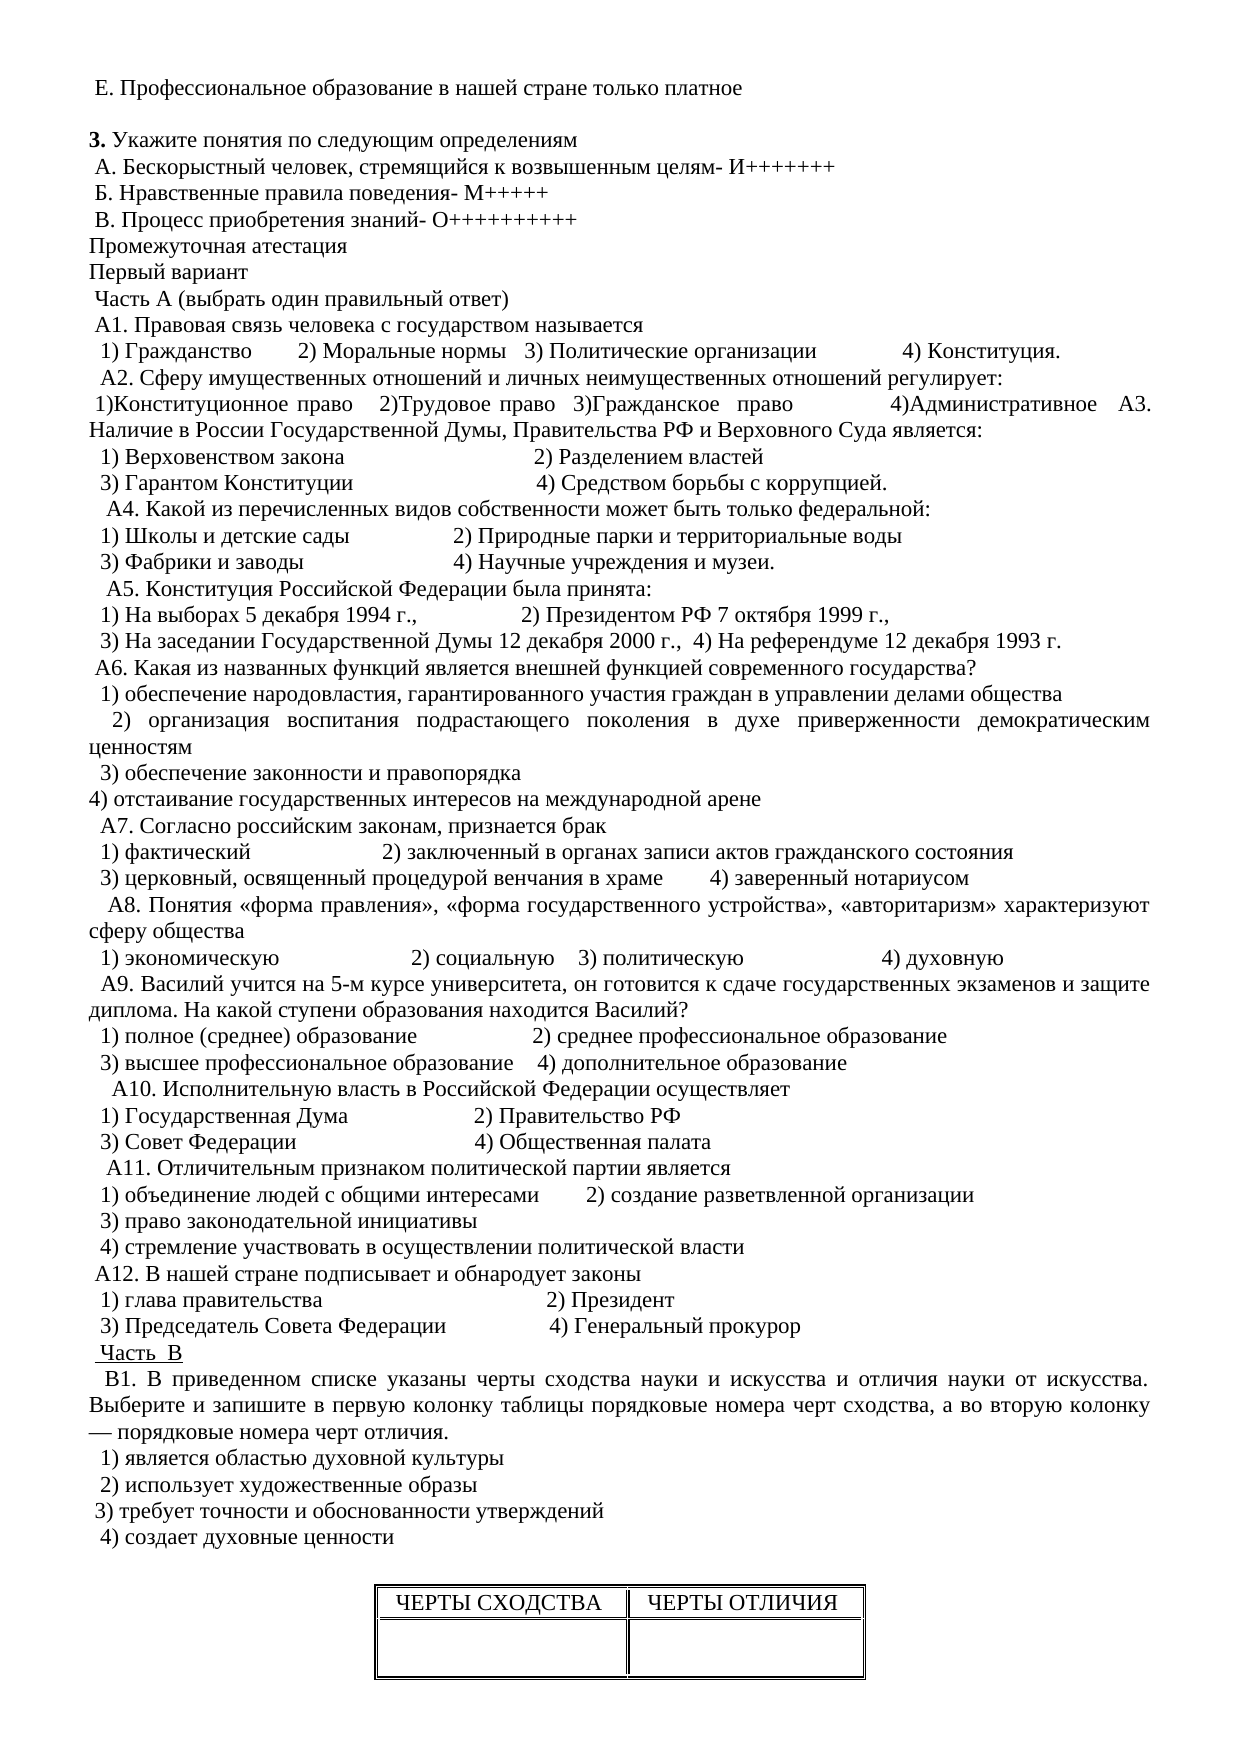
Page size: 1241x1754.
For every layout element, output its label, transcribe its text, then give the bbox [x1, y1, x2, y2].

text В1. В приведенном списке указаны черты сходства науки и искусства и отличия науки от искусства. Выберите и запишите в первую колонку таблицы порядковые номера черт сходства, а во вторую колонку — порядковые номера черт отличия. [89, 1365, 1152, 1444]
text В. Процесс приобретения знаний- О++++++++++ [89, 206, 1166, 232]
text А10. Исполнительную власть в Российской Федерации осуществляет [89, 1075, 1152, 1102]
text Е. Профессиональное образование в нашей стране только платное [89, 74, 1166, 100]
text 1) обеспечение народовластия, гарантированного участия граждан в управлении делами общества [89, 680, 1152, 706]
table_cell [376, 1617, 628, 1676]
text 3) Председатель Совета Федерации 4) Генеральный прокурор [89, 1312, 1152, 1339]
text А6. Какая из названных функций является внешней функцией современного государства? [89, 654, 1152, 680]
text А7. Согласно российским законам, признается брак [89, 812, 1152, 838]
text А1. Правовая связь человека с государством называется [89, 311, 1152, 337]
text 1)Конституционное право 2)Трудовое право 3)Гражданское право 4)Административное А3. Наличие в России Государственной Думы, Правительства РФ и Верховного Суда является: [89, 390, 1152, 443]
text А. Бескорыстный человек, стремящийся к возвышенным целям- И+++++++ [89, 153, 1166, 179]
table_cell [628, 1617, 864, 1676]
text 1) объединение людей с общими интересами 2) создание разветвленной организации [89, 1181, 1152, 1207]
text 3) право законодательной инициативы [89, 1207, 1152, 1233]
text А9. Василий учится на 5-м курсе университета, он готовится к сдаче государственных экзаменов и защите диплома. На какой ступени образования находится Василий? [89, 970, 1152, 1023]
text 1) Верховенством закона 2) Разделением властей [89, 443, 1152, 469]
table_header ЧЕРТЫ СХОДСТВА [378, 1586, 628, 1617]
text 4) создает духовные ценности [89, 1523, 1152, 1550]
text Часть В [89, 1339, 1152, 1365]
text 3) Гарантом Конституции 4) Средством борьбы с коррупцией. [89, 469, 1152, 496]
text 1) фактический 2) заключенный в органах записи актов гражданского состояния [89, 838, 1152, 864]
text А8. Понятия «форма правления», «форма государственного устройства», «авторитаризм» характеризуют сферу общества [89, 891, 1152, 943]
text А2. Сферу имущественных отношений и личных неимущественных отношений регулирует: [89, 364, 1152, 390]
text 1) На выборах 5 декабря 1994 г., 2) Президентом РФ 7 октября 1999 г., [89, 601, 1152, 627]
text Б. Нравственные правила поведения- М+++++ [89, 179, 1166, 206]
text 3) Совет Федерации 4) Общественная палата [89, 1128, 1152, 1154]
text А5. Конституция Российской Федерации была принята: [89, 574, 1152, 601]
text 3) Фабрики и заводы 4) Научные учреждения и музеи. [89, 548, 1152, 574]
text 4) отстаивание государственных интересов на международной арене [89, 785, 1152, 812]
text 1) является областью духовной культуры [89, 1444, 1152, 1471]
text А11. Отличительным признаком политической партии является [89, 1154, 1152, 1181]
text Промежуточная атестация [89, 232, 1152, 258]
text 4) стремление участвовать в осуществлении политической власти [89, 1233, 1152, 1260]
text 1) Школы и детские сады 2) Природные парки и территориальные воды [89, 522, 1152, 548]
text Первый вариант [89, 258, 1152, 285]
text 1) глава правительства 2) Президент [89, 1286, 1152, 1312]
text 3) требует точности и обоснованности утверждений [89, 1497, 1152, 1523]
text А4. Какой из перечисленных видов собственности может быть только федеральной: [89, 496, 1152, 522]
text 3) церковный, освященный процедурой венчания в храме 4) заверенный нотариусом [89, 864, 1152, 891]
text 1) полное (среднее) образование 2) среднее профессиональное образование [89, 1023, 1152, 1049]
text 3. Укажите понятия по следующим определениям [89, 127, 1166, 153]
text 3) обеспечение законности и правопорядка [89, 759, 1152, 785]
text 1) экономическую 2) социальную 3) политическую 4) духовную [89, 943, 1152, 970]
text 3) На заседании Государственной Думы 12 декабря 2000 г., 4) На референдуме 12 декабря 1993 г. [89, 627, 1152, 654]
text А12. В нашей стране подписывает и обнародует законы [89, 1260, 1152, 1286]
text 2) использует художественные образы [89, 1471, 1152, 1497]
text 3) высшее профессиональное образование 4) дополнительное образование [89, 1049, 1152, 1075]
text Часть А (выбрать один правильный ответ) [89, 285, 1152, 311]
text 1) Государственная Дума 2) Правительство РФ [89, 1102, 1152, 1128]
text 2) организация воспитания подрастающего поколения в духе приверженности демократическим ценностям [89, 706, 1152, 759]
table_header ЧЕРТЫ ОТЛИЧИЯ [628, 1588, 863, 1617]
text 1) Гражданство 2) Моральные нормы 3) Политические организации 4) Конституция. [89, 337, 1152, 364]
